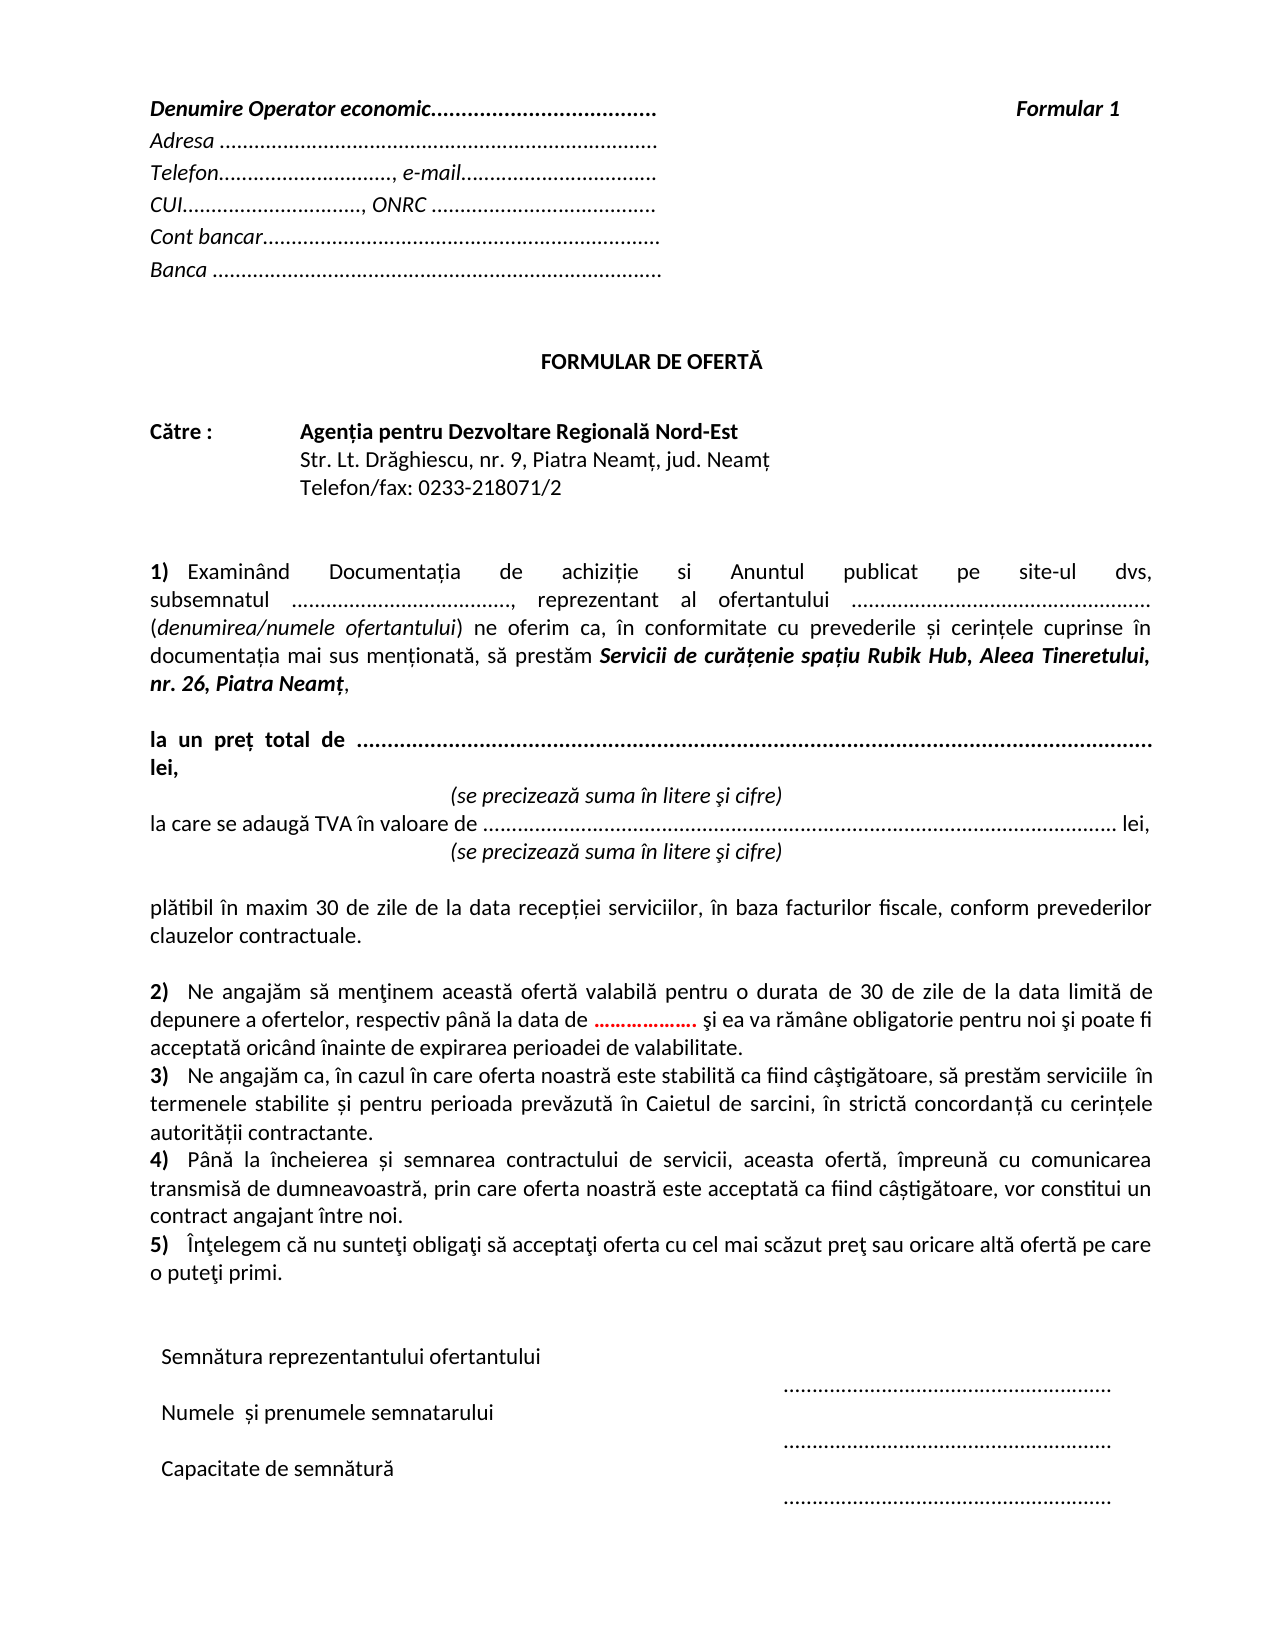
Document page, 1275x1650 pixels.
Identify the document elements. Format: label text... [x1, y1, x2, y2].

text Telefon/fax: 0233-218071/2 [150, 473, 1153, 501]
text Str. Lt. Drăghiescu, nr. 9, Piatra Neamţ, jud. Neamţ [150, 445, 1153, 473]
text Către : Agenția pentru Dezvoltare Regională Nord-Est [150, 417, 1153, 445]
text Adresa ............................................................................ [150, 126, 1153, 154]
text Cont bancar..................................................................... [150, 222, 1153, 251]
list Ne angajăm ca, în cazul în care oferta noastră este stabilită ca fiind câştigătoare, să prestăm serviciile în termenele stabilite și pentru perioada prevăzută în Caietul de sarcini, în strictă concordanță cu cerințele autorității contractante. [150, 1062, 1153, 1146]
list (se precizează suma în litere şi cifre) [150, 781, 1153, 809]
list Înţelegem că nu sunteţi obligaţi să acceptaţi oferta cu cel mai scăzut preţ sau oricare altă ofertă pe care o puteţi primi. [150, 1230, 1153, 1286]
text CUI..............................., ONRC ....................................... [150, 190, 1153, 218]
table_cell Capacitate de semnătură [150, 1454, 772, 1510]
list Ne angajăm să menţinem această ofertă valabilă pentru o durata de 30 de zile de la data limită de depunere a ofertelor, respectiv până la data de ………………. şi ea va rămâne obligatorie pentru noi şi poate fi acceptată oricând înainte de expirarea perioadei de valabilitate. [150, 977, 1153, 1062]
subtitle Denumire Operator economic..................................... Formular 1 [150, 94, 1153, 122]
table_cell Numele şi prenumele semnatarului [150, 1398, 772, 1454]
table_header ......................................................... [772, 1342, 1124, 1398]
list plătibil în maxim 30 de zile de la data recepției serviciilor, în baza facturilor fiscale, conform prevederilor clauzelor contractuale. [150, 893, 1153, 949]
list Până la încheierea şi semnarea contractului de servicii, aceasta ofertă, împreună cu comunicarea transmisă de dumneavoastră, prin care oferta noastră este acceptată ca fiind câştigătoare, vor constitui un contract angajant între noi. [150, 1146, 1153, 1230]
subtitle FORMULAR DE OFERTĂ [150, 347, 1153, 375]
list (se precizează suma în litere şi cifre) [150, 837, 1153, 865]
text Telefon.............................., e-mail.................................. [150, 158, 1153, 186]
list Examinând Documentaţia de achiziție si Anuntul publicat pe site-ul dvs, subsemnatul ......................................, reprezentant al ofertantului .................................................... (denumirea/numele ofertantului) ne oferim ca, în conformitate cu prevederile şi cerinţele cuprinse în documentaţia mai sus menţionată, să prestăm Servicii de curățenie spațiu Rubik Hub, Aleea Tineretului, nr. 26, Piatra Neamț, [150, 557, 1153, 697]
list la care se adaugă TVA în valoare de .............................................................................................................. lei, [150, 809, 1153, 837]
table_header Semnătura reprezentantului ofertantului [150, 1342, 772, 1398]
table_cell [772, 1454, 1124, 1510]
text Banca .............................................................................. [150, 255, 1153, 283]
list la un preț total de .................................................................................................................................. lei, [150, 725, 1153, 781]
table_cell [772, 1398, 1124, 1454]
